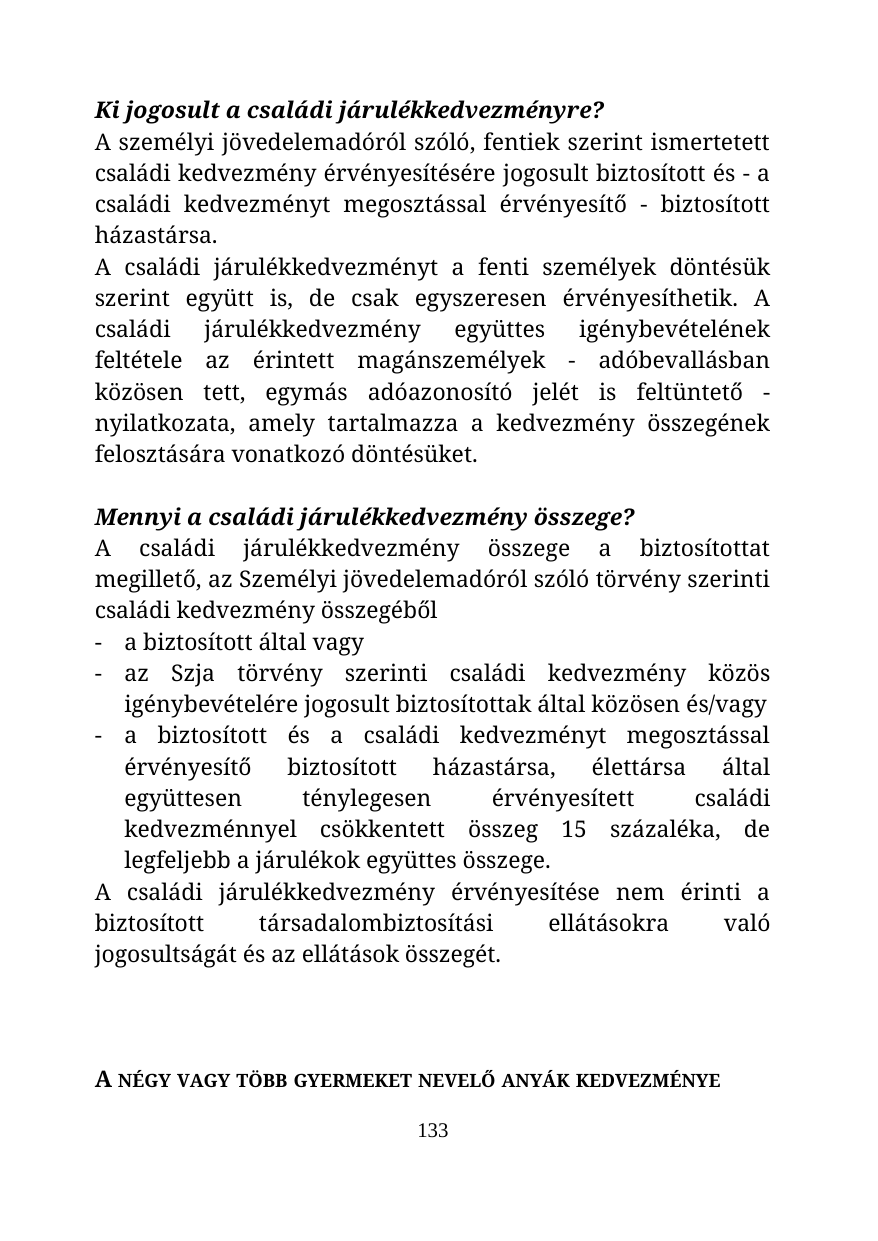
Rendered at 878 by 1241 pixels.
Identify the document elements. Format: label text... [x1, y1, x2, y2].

text A családi járulékkedvezmény érvényesítése nem érinti a biztosított társadalombiztosítási ellátásokra való jogosultságát és az ellátások összegét. [94, 876, 771, 969]
text - a biztosított által vagy [94, 626, 771, 657]
subtitle A személyi jövedelemadóról szóló, fentiek szerint ismertetett családi kedvezmény érvényesítésére jogosult biztosított és - a családi kedvezményt megosztással érvényesítő - biztosított házastársa. [94, 126, 771, 251]
text - a biztosított és a családi kedvezményt megosztással érvényesítő biztosított házastársa, élettársa által együttesen ténylegesen érvényesített családi kedvezménnyel csökkentett összeg 15 százaléka, de legfeljebb a járulékok együttes összege. [94, 719, 771, 876]
text A családi járulékkedvezmény összege a biztosítottat megillető, az Személyi jövedelemadóról szóló törvény szerinti családi kedvezmény összegéből [94, 532, 771, 626]
subtitle Ki jogosult a családi járulékkedvezményre? [94, 94, 771, 126]
text A négy vagy több gyermeket nevelő anyák kedvezménye [94, 1063, 771, 1094]
text A családi járulékkedvezményt a fenti személyek döntésük szerint együtt is, de csak egyszeresen érvényesíthetik. A családi járulékkedvezmény együttes igénybevételének feltétele az érintett magánszemélyek - adóbevallásban közösen tett, egymás adóazonosító jelét is feltüntető - nyilatkozata, amely tartalmazza a kedvezmény összegének felosztására vonatkozó döntésüket. [94, 251, 771, 469]
text Mennyi a családi járulékkedvezmény összege? [94, 501, 771, 532]
text - az Szja törvény szerinti családi kedvezmény közös igénybevételére jogosult biztosítottak által közösen és/vagy [94, 657, 771, 719]
